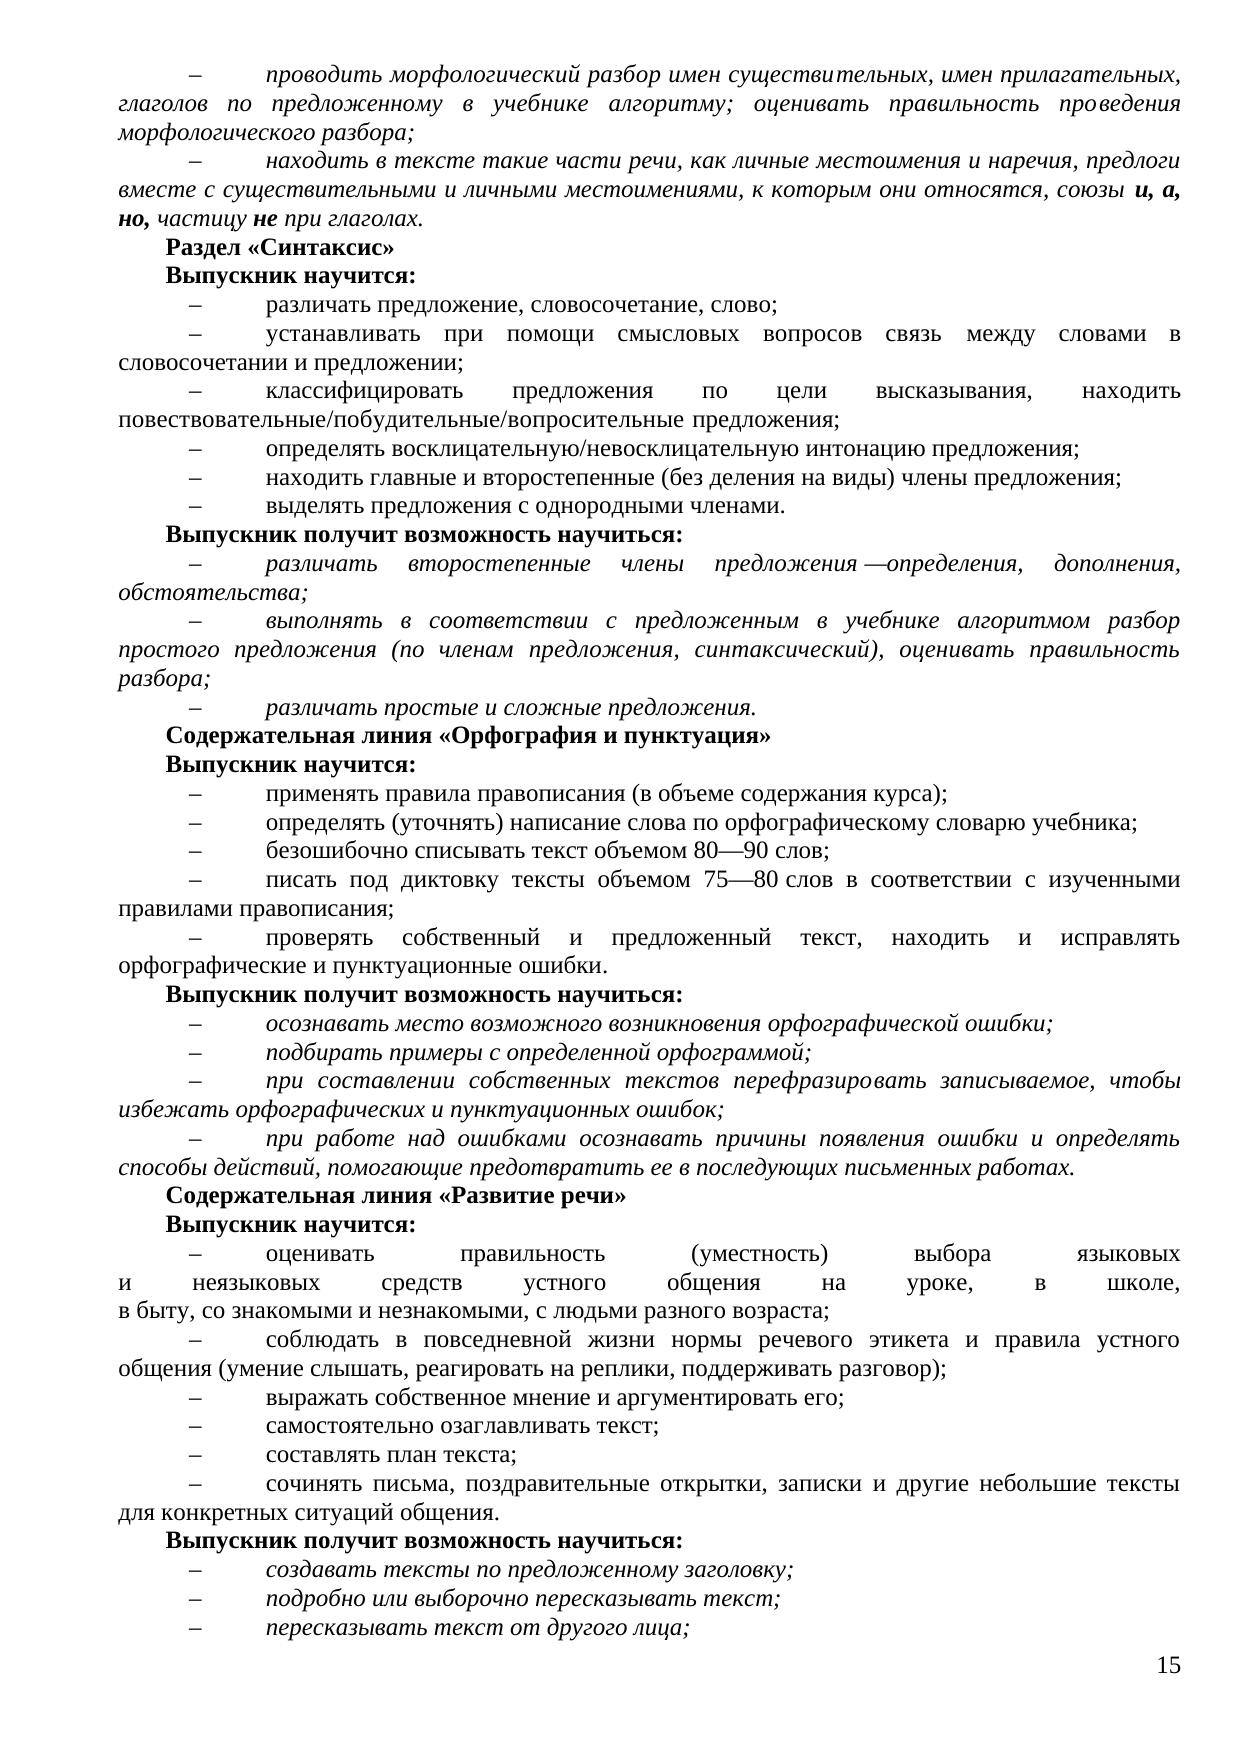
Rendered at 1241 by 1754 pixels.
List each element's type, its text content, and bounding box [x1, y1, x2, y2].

text находить в тексте такие части речи, как личные местоимения и наречия, предлоги вместе с существительными и личными местоимениями, к которым они относятся, союзы и, а, но, частицу не при глаголах. [118, 145, 1181, 232]
text применять правила правописания (в объеме содержания курса); [118, 778, 1181, 807]
text классифицировать предложения по цели высказывания, находить повествовательные/побудительные/вопросительные предложения; [118, 375, 1181, 433]
text подробно или выборочно пересказывать текст; [118, 1583, 1181, 1612]
text самостоятельно озаглавливать текст; [118, 1410, 1181, 1439]
text выделять предложения с однородными членами. [118, 490, 1181, 519]
text Раздел «Синтаксис» [118, 232, 1181, 260]
text Выпускник научится: [118, 1209, 1181, 1238]
text различать простые и сложные предложения. [118, 692, 1181, 720]
text безошибочно списывать текст объемом 80—90 слов; [118, 835, 1181, 864]
text различать второстепенные члены предложения —определения, дополнения, обстоятельства; [118, 548, 1181, 605]
text сочинять письма, поздравительные открытки, записки и другие небольшие тексты для конкретных ситуаций общения. [118, 1468, 1181, 1525]
text Выпускник научится: [118, 260, 1181, 289]
text выражать собственное мнение и аргументировать его; [118, 1382, 1181, 1410]
text определять восклицательную/невосклицательную интонацию предложения; [118, 433, 1181, 462]
text при работе над ошибками осознавать причины появления ошибки и определять способы действий, помогающие предотвратить ее в последующих письменных работах. [118, 1123, 1181, 1180]
text составлять план текста; [118, 1439, 1181, 1468]
text находить главные и второстепенные (без деления на виды) члены предложения; [118, 462, 1181, 490]
text при составлении собственных текстов перефразировать записываемое, чтобы избежать орфографических и пунктуационных ошибок; [118, 1065, 1181, 1123]
text пересказывать текст от другого лица; [118, 1612, 1181, 1640]
text создавать тексты по предложенному заголовку; [118, 1554, 1181, 1583]
text писать под диктовку тексты объемом 75—80 слов в соответствии с изученными правилами правописания; [118, 864, 1181, 922]
text проверять собственный и предложенный текст, находить и исправлять орфографические и пунктуационные ошибки. [118, 922, 1181, 979]
text осознавать место возможного возникновения орфографической ошибки; [118, 1008, 1181, 1037]
text устанавливать при помощи смысловых вопросов связь между словами в словосочетании и предложении; [118, 318, 1181, 375]
text выполнять в соответствии с предложенным в учебнике алгоритмом разбор простого предложения (по членам предложения, синтаксический), оценивать правильность разбора; [118, 605, 1181, 692]
text различать предложение, словосочетание, слово; [118, 289, 1181, 318]
text Содержательная линия «Орфография и пунктуация» [118, 720, 1181, 749]
text оценивать правильность (уместность) выбора языковых и неязыковых средств устного общения на уроке, в школе, в быту, со знакомыми и незнакомыми, с людьми разного возраста; [118, 1238, 1181, 1324]
text соблюдать в повседневной жизни нормы речевого этикета и правила устного общения (умение слышать, реагировать на реплики, поддерживать разговор); [118, 1324, 1181, 1382]
text Выпускник получит возможность научиться: [118, 519, 1181, 548]
text Содержательная линия «Развитие речи» [118, 1180, 1181, 1209]
text Выпускник получит возможность научиться: [118, 979, 1181, 1008]
text подбирать примеры с определенной орфограммой; [118, 1037, 1181, 1065]
text проводить морфологический разбор имен существительных, имен прилагательных, глаголов по предложенному в учебнике алгоритму; оценивать правильность проведения морфологического разбора; [118, 59, 1181, 145]
text Выпускник получит возможность научиться: [118, 1525, 1181, 1554]
text Выпускник научится: [118, 749, 1181, 778]
text определять (уточнять) написание слова по орфографическому словарю учебника; [118, 807, 1181, 835]
